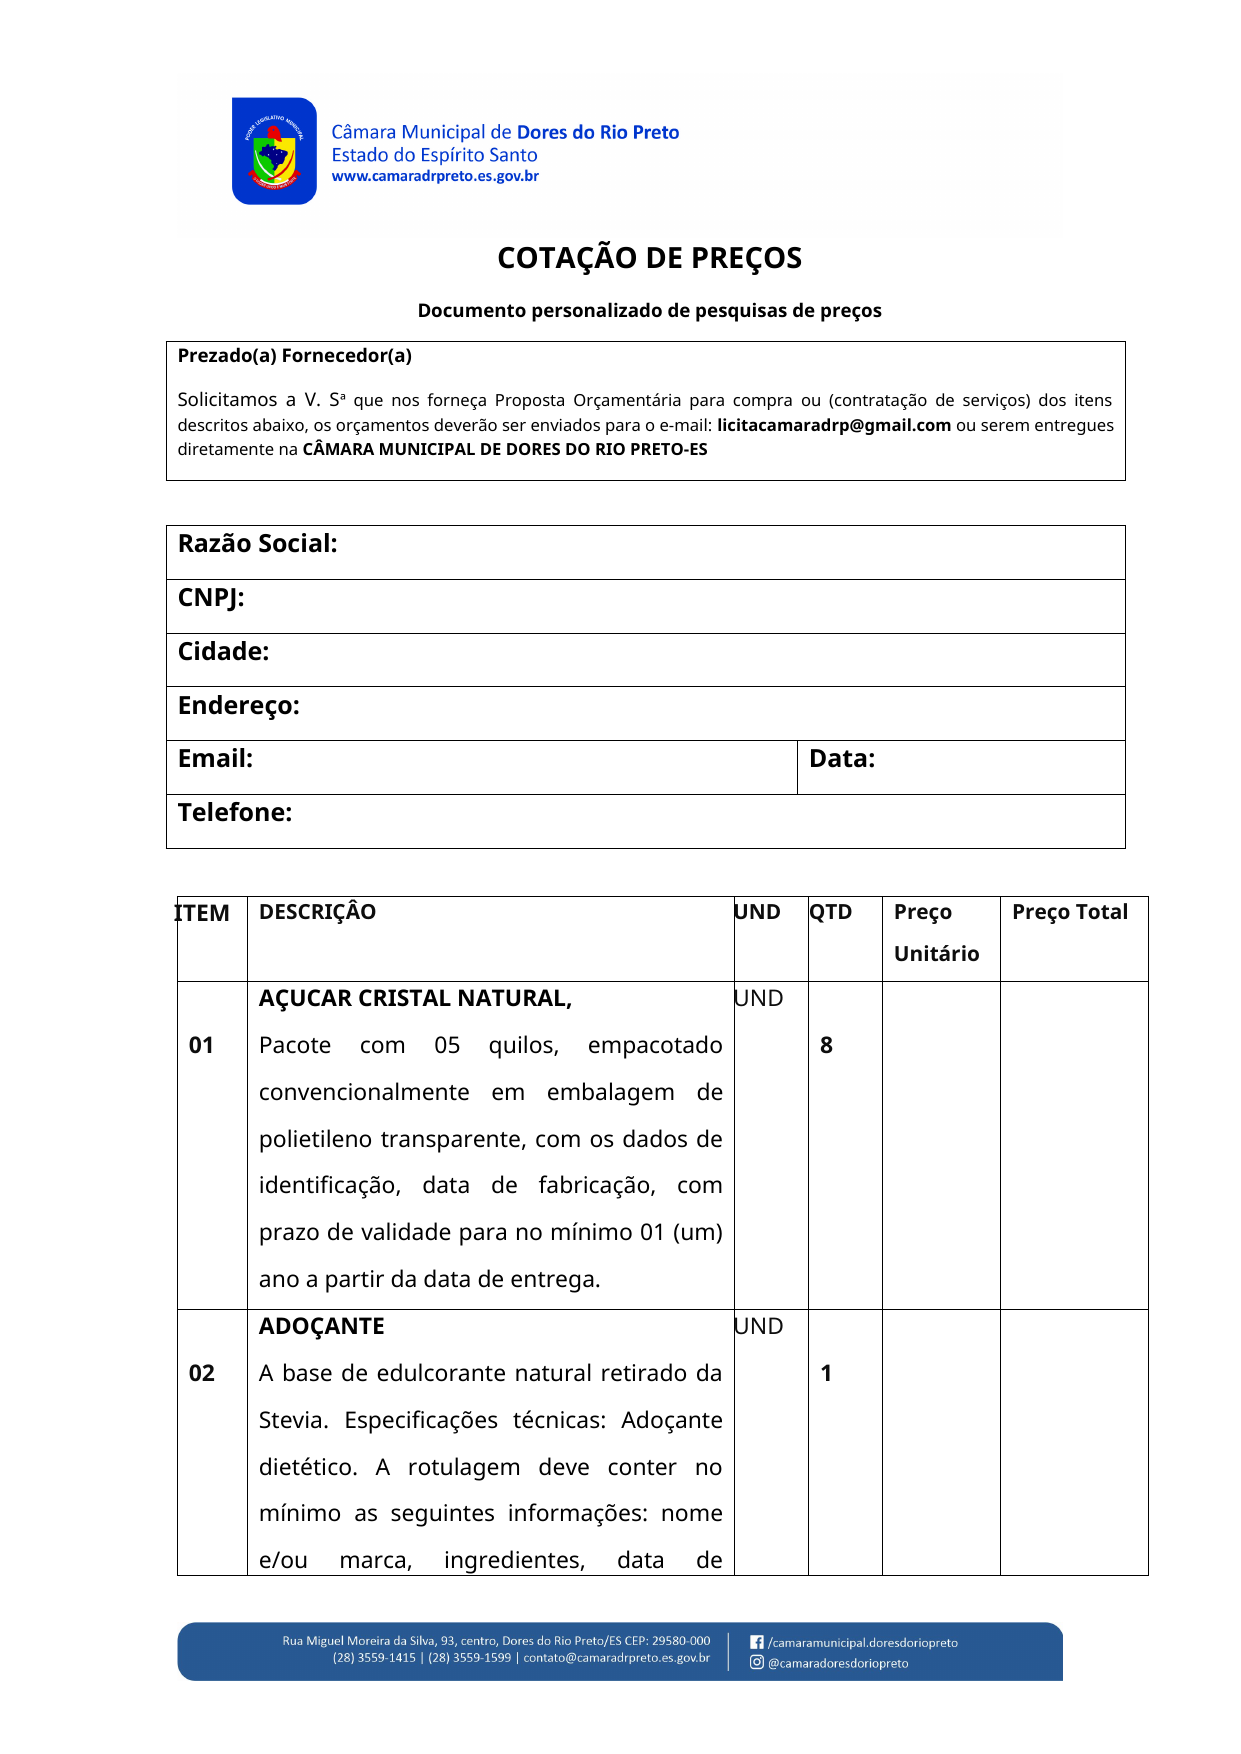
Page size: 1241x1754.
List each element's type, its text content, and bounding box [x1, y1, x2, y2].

table_cell Email: [167, 741, 797, 794]
table_cell [883, 1310, 1000, 1575]
table_cell CNPJ: [167, 580, 1125, 632]
table_cell Telefone: [167, 795, 1125, 848]
table_header ITEM [178, 897, 247, 981]
table_cell 02 [178, 1310, 247, 1575]
table_header Preço Total [1001, 897, 1148, 981]
table_header QTD [809, 897, 882, 981]
table_header DESCRIÇÂO [248, 897, 734, 981]
table_cell [1001, 982, 1148, 1309]
table_cell 01 [178, 982, 247, 1309]
table_cell UND [735, 982, 808, 1309]
table_cell AÇUCAR CRISTAL NATURAL, Pacote com 05 quilos, empacotado convencionalmente em embalagem de polietileno transparente, com os dados de identificação, data de fabricação, com prazo de validade para no mínimo 01 (um) ano a partir da data de entrega. [248, 982, 734, 1309]
table_cell 8 [809, 982, 882, 1309]
picture [177, 73, 1063, 238]
table_cell Cidade: [167, 634, 1125, 686]
picture [177, 1622, 1063, 1681]
text Documento personalizado de pesquisas de preços [177, 297, 1122, 322]
table_cell [1001, 1310, 1148, 1575]
table_header UND [735, 897, 808, 981]
table_cell 1 [809, 1310, 882, 1575]
table_header Preço Unitário [883, 897, 1000, 981]
table_cell Data: [798, 741, 1125, 794]
text COTAÇÃO DE PREÇOS [177, 237, 1122, 277]
table_header Razão Social: [167, 526, 1125, 578]
table_cell [883, 982, 1000, 1309]
table_cell Endereço: [167, 687, 1125, 740]
table_header Prezado(a) Fornecedor(a) Solicitamos a V. Sª que nos forneça Proposta Orçamentária para compra ou (contratação de serviços) dos itens descritos abaixo, os orçamentos deverão ser enviados para o e-mail: licitacamaradrp@gmail.com ou serem entregues diretamente na CÂMARA MUNICIPAL DE DORES DO RIO PRETO-ES [167, 342, 1125, 479]
table_cell UND [735, 1310, 808, 1575]
